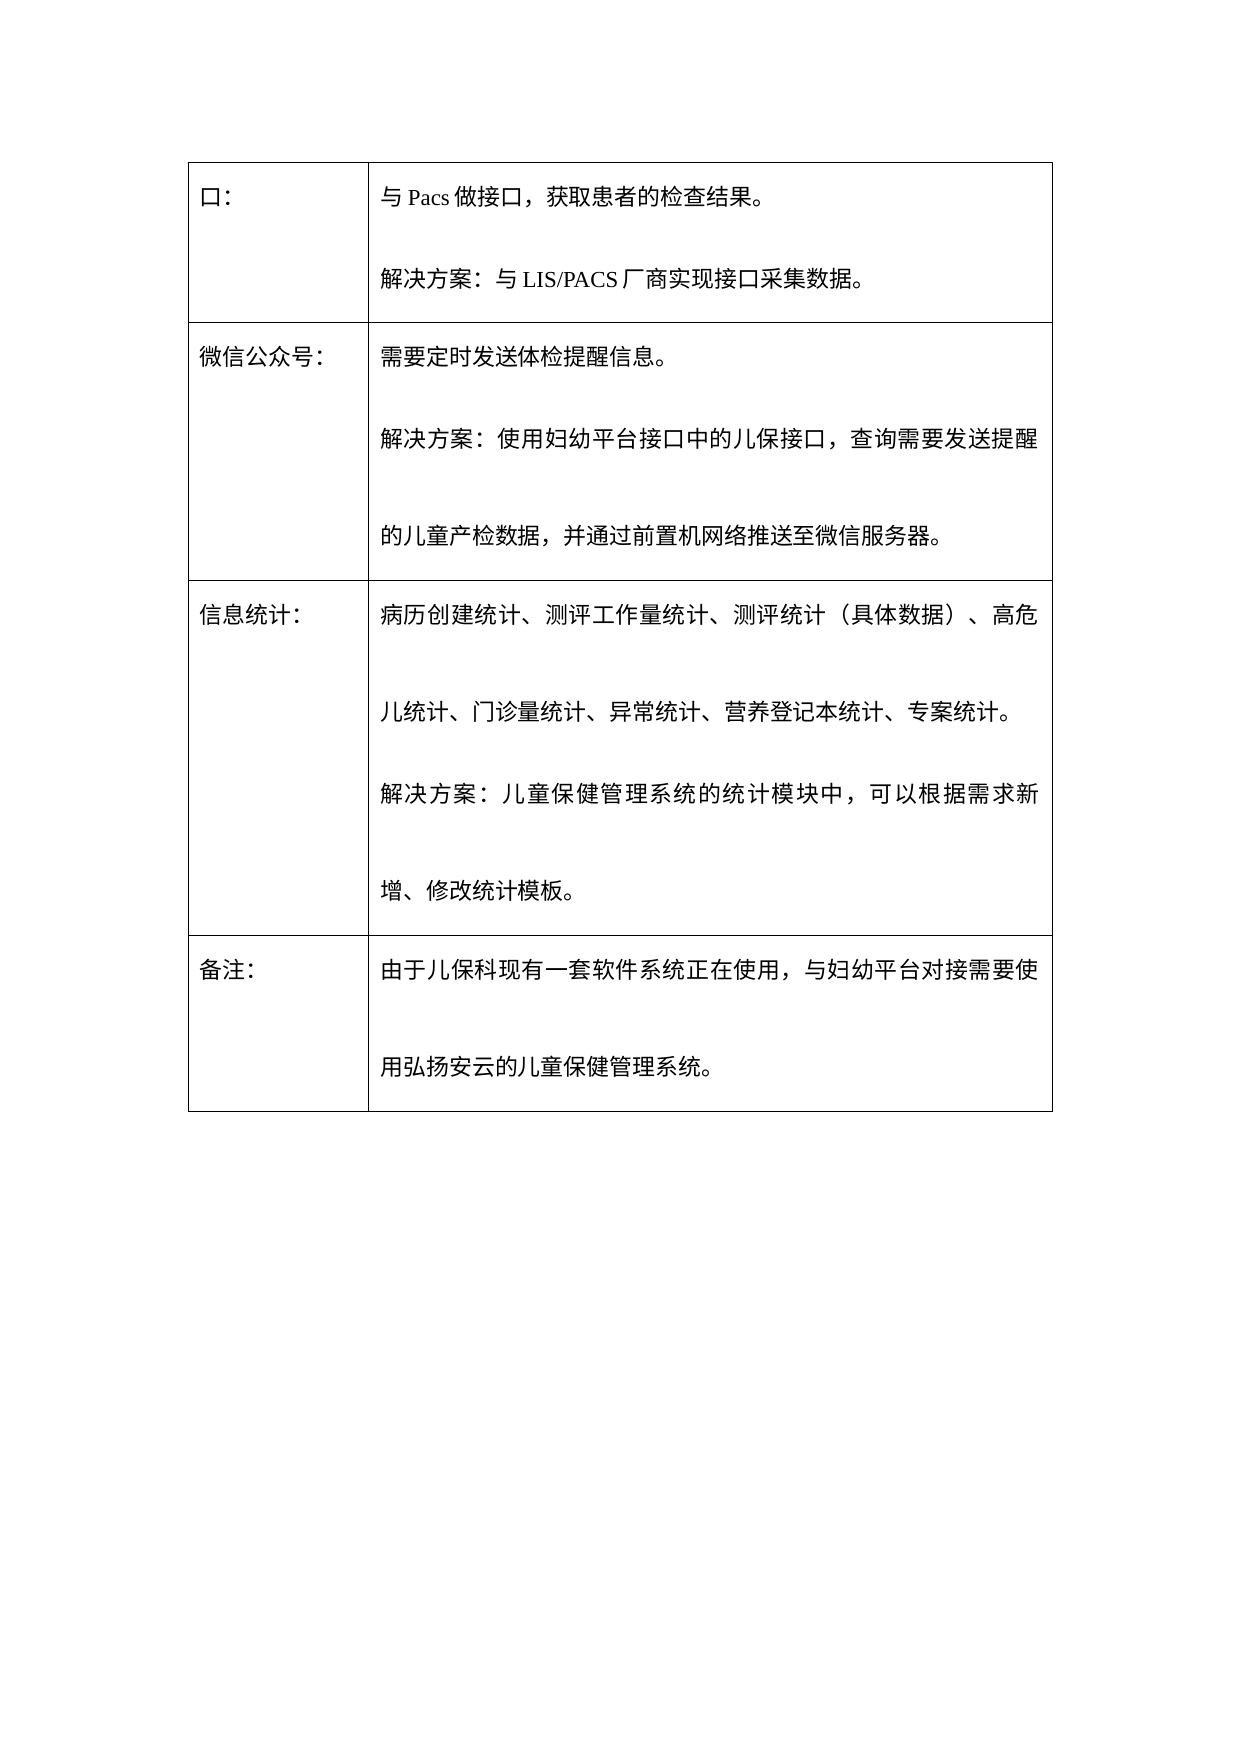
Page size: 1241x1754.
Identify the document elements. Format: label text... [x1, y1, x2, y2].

table_cell 微信公众号： [189, 323, 368, 580]
table_cell 信息统计： [189, 581, 368, 935]
table_cell 病历创建统计、测评工作量统计、测评统计（具体数据）、高危儿统计、门诊量统计、异常统计、营养登记本统计、专案统计。 解决方案：儿童保健管理系统的统计模块中，可以根据需求新增、修改统计模板。 [369, 581, 1052, 935]
table_cell 需要定时发送体检提醒信息。 解决方案：使用妇幼平台接口中的儿保接口，查询需要发送提醒的儿童产检数据，并通过前置机网络推送至微信服务器。 [369, 323, 1052, 580]
table_cell 由于儿保科现有一套软件系统正在使用，与妇幼平台对接需要使用弘扬安云的儿童保健管理系统。 [369, 936, 1052, 1111]
table_cell 备注： [189, 936, 368, 1111]
table_cell 院内数据接口： [189, 163, 368, 322]
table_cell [369, 163, 1052, 322]
